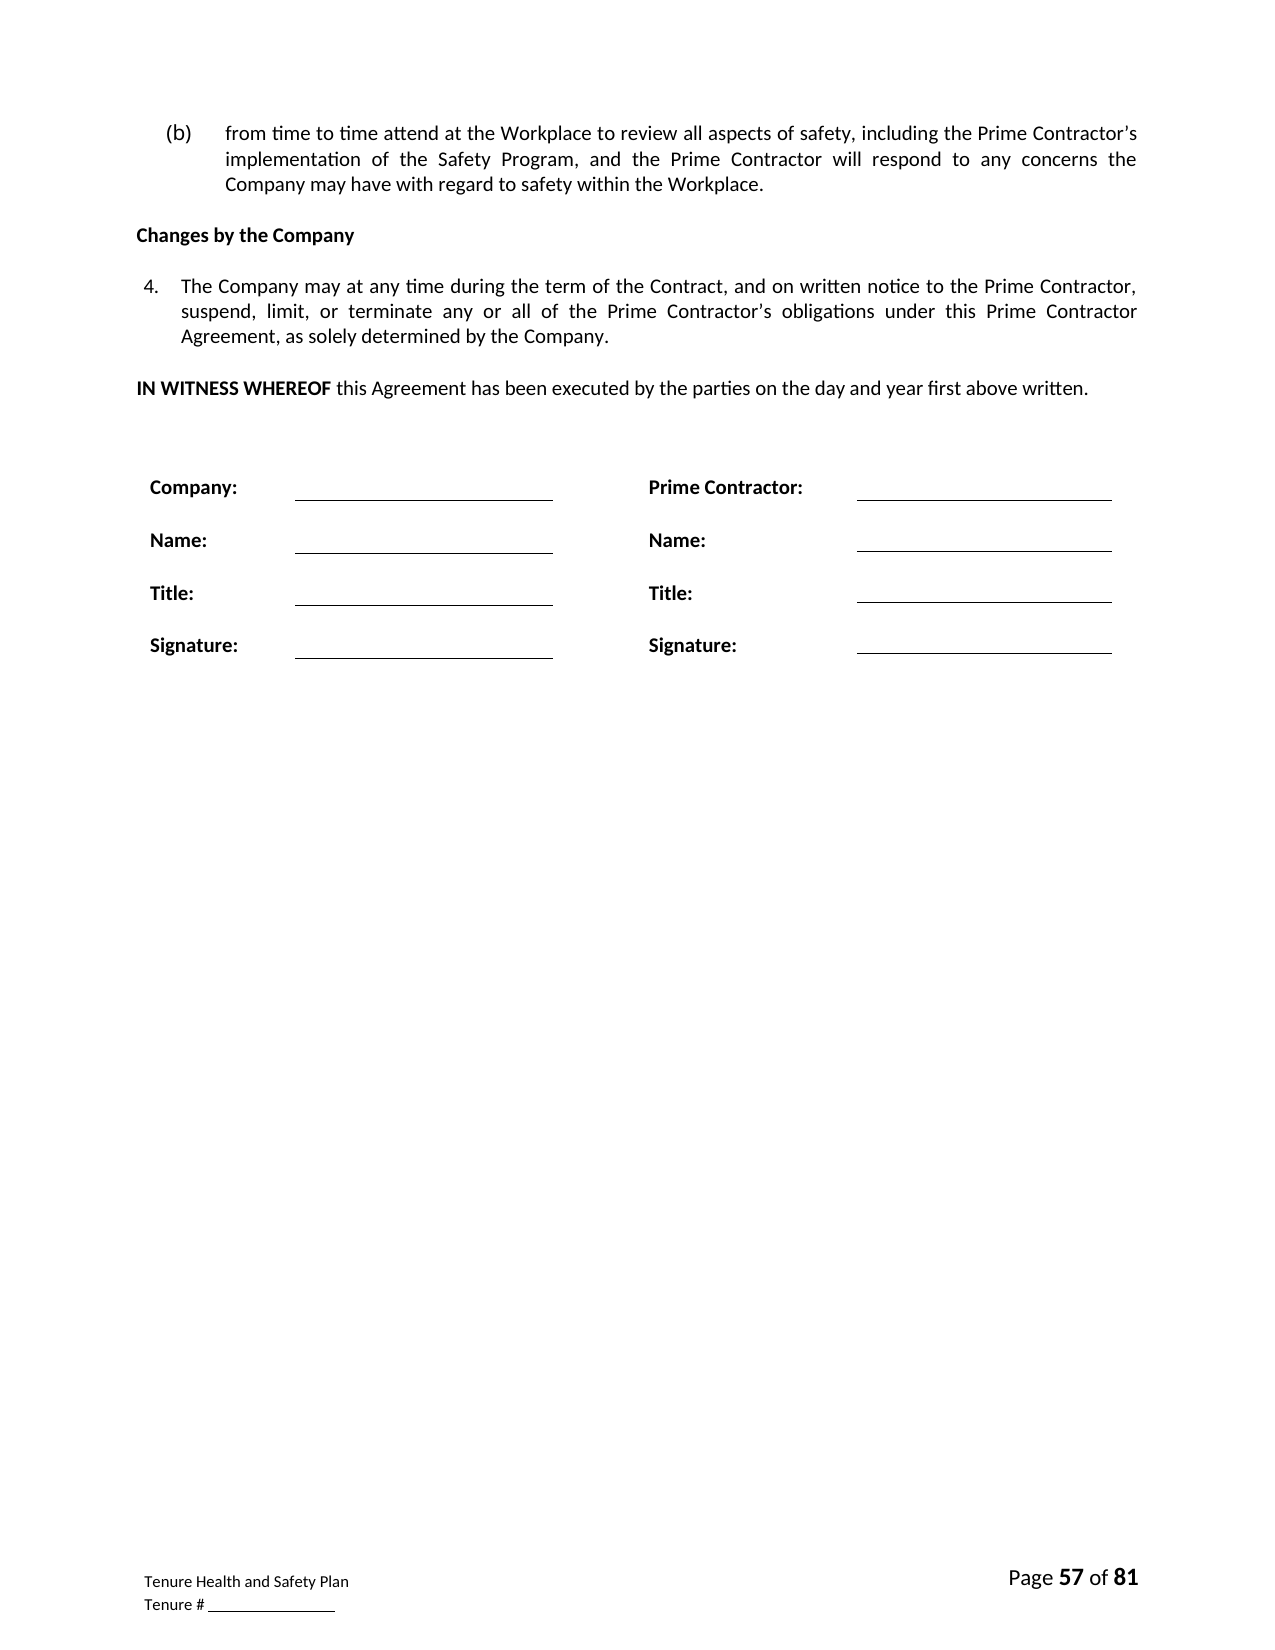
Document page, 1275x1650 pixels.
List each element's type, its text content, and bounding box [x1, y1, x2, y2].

text Changes by the Company [136, 222, 1138, 247]
text IN WITNESS WHEREOF this Agreement has been executed by the parties on the day and year first above written. [136, 375, 1139, 401]
list The Company may at any time during the term of the Contract, and on written notice to the Prime Contractor, suspend, limit, or terminate any or all of the Prime Contractor’s obligations under this Prime Contractor Agreement, as solely determined by the Company. [143, 274, 1139, 348]
list from time to time attend at the Workplace to review all aspects of safety, including the Prime Contractor’s implementation of the Safety Program, and the Prime Contractor will respond to any concerns the Company may have with regard to safety within the Workplace. [166, 118, 1138, 196]
